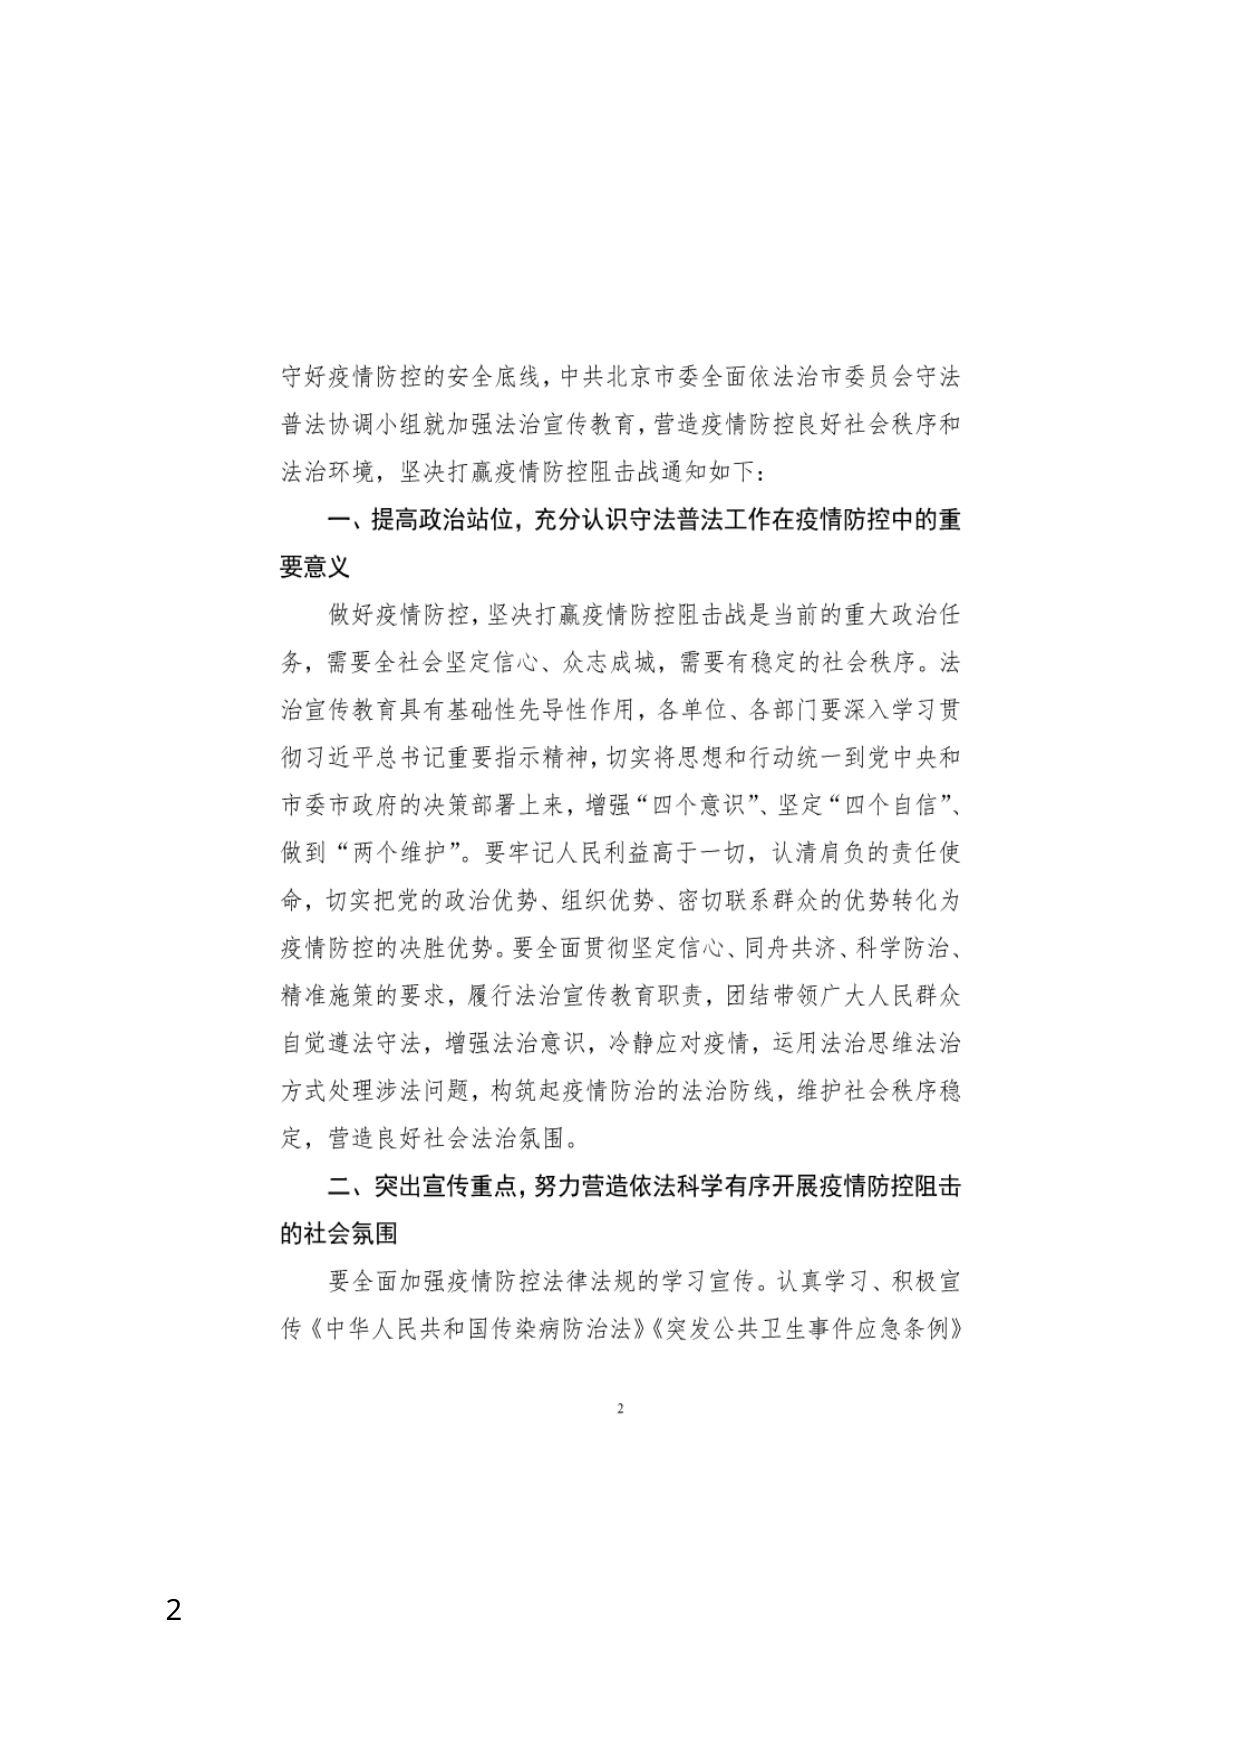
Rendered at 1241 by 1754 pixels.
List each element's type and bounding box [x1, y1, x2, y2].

picture [165, 232, 1075, 1489]
